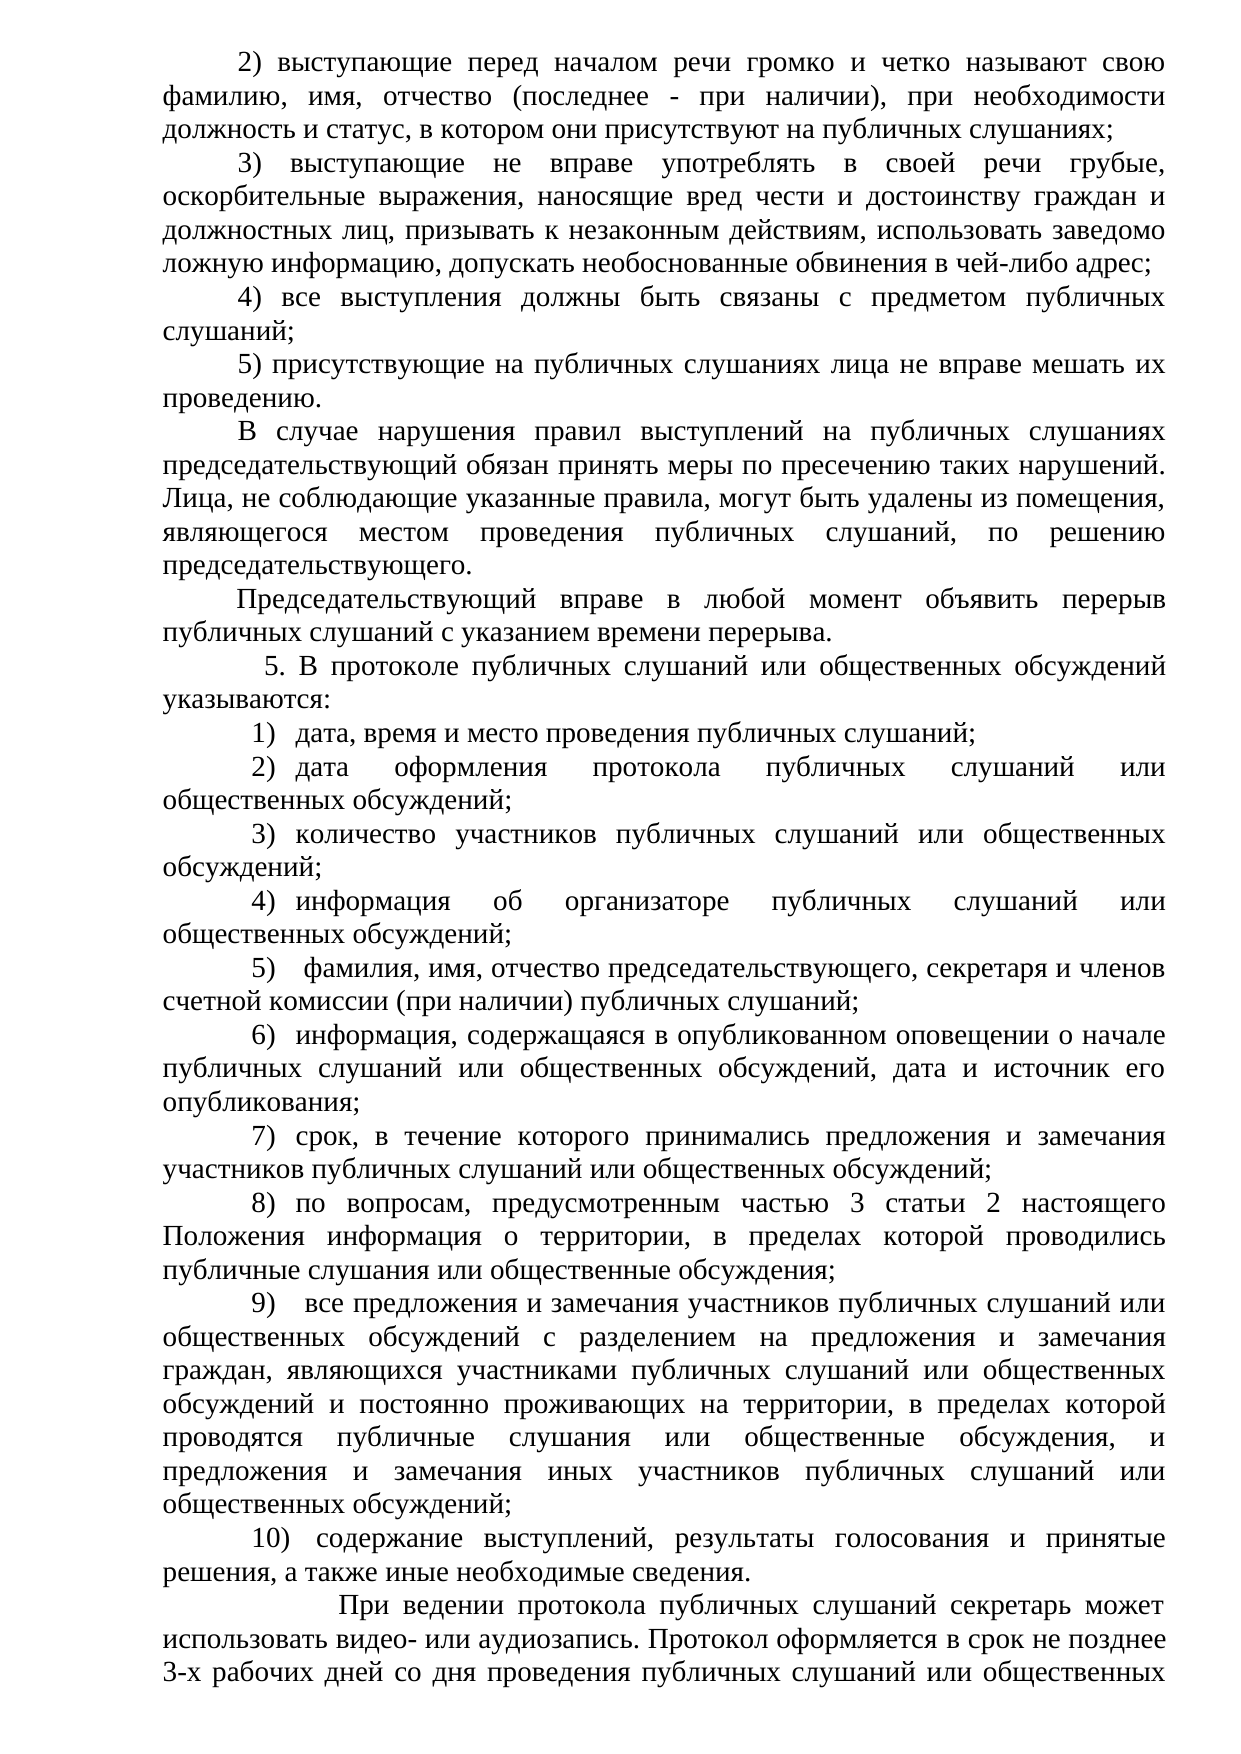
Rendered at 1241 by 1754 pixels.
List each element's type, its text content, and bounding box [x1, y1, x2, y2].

list фамилия, имя, отчество председательствующего, секретаря и членов счетной комиссии (при наличии) публичных слушаний; [162, 950, 1167, 1017]
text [162, 1587, 1167, 1688]
list срок, в течение которого принимались предложения и замечания участников публичных слушаний или общественных обсуждений; [162, 1118, 1167, 1185]
text Председательствующий вправе в любой момент объявить перерыв публичных слушаний с указанием времени перерыва. [162, 581, 1167, 648]
text В случае нарушения правил выступлений на публичных слушаниях председательствующий обязан принять меры по пресечению таких нарушений. Лица, не соблюдающие указанные правила, могут быть удалены из помещения, являющегося местом проведения публичных слушаний, по решению председательствующего. [162, 413, 1167, 581]
list информация, содержащаяся в опубликованном оповещении о начале публичных слушаний или общественных обсуждений, дата и источник его опубликования; [162, 1017, 1167, 1118]
list по вопросам, предусмотренным частью 3 статьи 2 настоящего Положения информация о территории, в пределах которой проводились публичные слушания или общественные обсуждения; [162, 1185, 1167, 1285]
text 3) выступающие не вправе употреблять в своей речи грубые, оскорбительные выражения, наносящие вред чести и достоинству граждан и должностных лиц, призывать к незаконным действиям, использовать заведомо ложную информацию, допускать необоснованные обвинения в чей-либо адрес; [162, 145, 1167, 279]
list дата, время и место проведения публичных слушаний; [162, 715, 1167, 749]
text 2) выступающие перед началом речи громко и четко называют свою фамилию, имя, отчество (последнее - при наличии), при необходимости должность и статус, в котором они присутствуют на публичных слушаниях; [162, 44, 1167, 145]
text 5) присутствующие на публичных слушаниях лица не вправе мешать их проведению. [162, 346, 1167, 413]
list все предложения и замечания участников публичных слушаний или общественных обсуждений с разделением на предложения и замечания граждан, являющихся участниками публичных слушаний или общественных обсуждений и постоянно проживающих на территории, в пределах которой проводятся публичные слушания или общественные обсуждения, и предложения и замечания иных участников публичных слушаний или общественных обсуждений; [162, 1285, 1167, 1520]
list количество участников публичных слушаний или общественных обсуждений; [162, 816, 1167, 883]
text 5. В протоколе публичных слушаний или общественных обсуждений указываются: [162, 648, 1167, 715]
text 4) все выступления должны быть связаны с предметом публичных слушаний; [162, 279, 1167, 346]
list содержание выступлений, результаты голосования и принятые решения, а также иные необходимые сведения. [162, 1520, 1167, 1587]
list информация об организаторе публичных слушаний или общественных обсуждений; [162, 883, 1167, 950]
list дата оформления протокола публичных слушаний или общественных обсуждений; [162, 749, 1167, 816]
